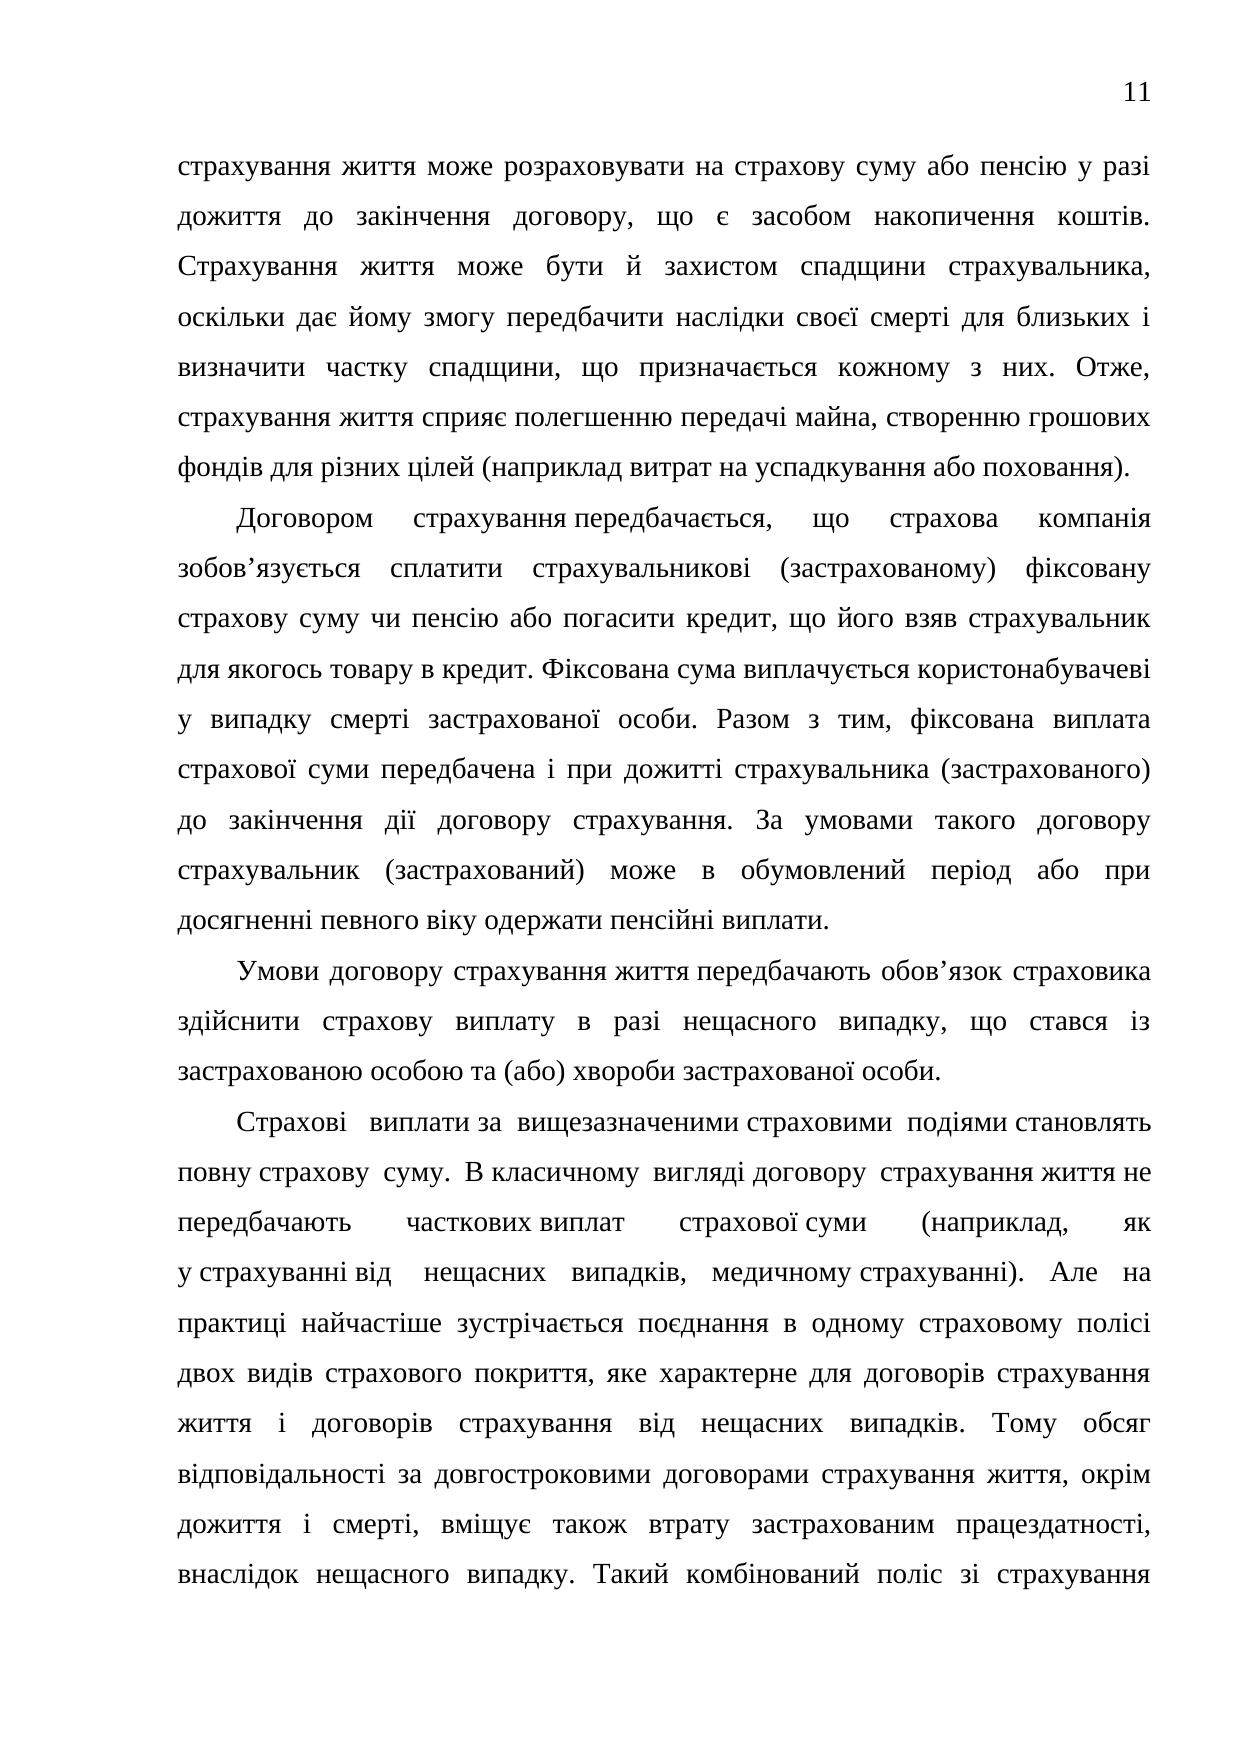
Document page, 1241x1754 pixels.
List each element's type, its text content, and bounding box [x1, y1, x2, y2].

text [177, 148, 1152, 483]
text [177, 1104, 1152, 1590]
text Договором страхування передбачається, що страхова компанія зобов’язується сплатити страхувальникові (застрахованому) фіксовану страхову суму чи пенсію або погасити кредит, що його взяв страхувальник для якогось товару в кредит. Фіксована сума виплачується користонабувачеві у випадку смерті застрахованої особи. Разом з тим, фіксована виплата страхової суми передбачена і при дожитті страхувальника (застрахованого) до закінчення дії договору страхування. За умовами такого договору страхувальник (застрахований) може в обумовлений період або при досягненні певного віку одержати пенсійні виплати. [177, 500, 1152, 936]
text Умови договору страхування життя передбачають обов’язок страховика здійснити страхову виплату в разі нещасного випадку, що стався із застрахованою особою та (або) хвороби застрахованої особи. [177, 953, 1152, 1087]
